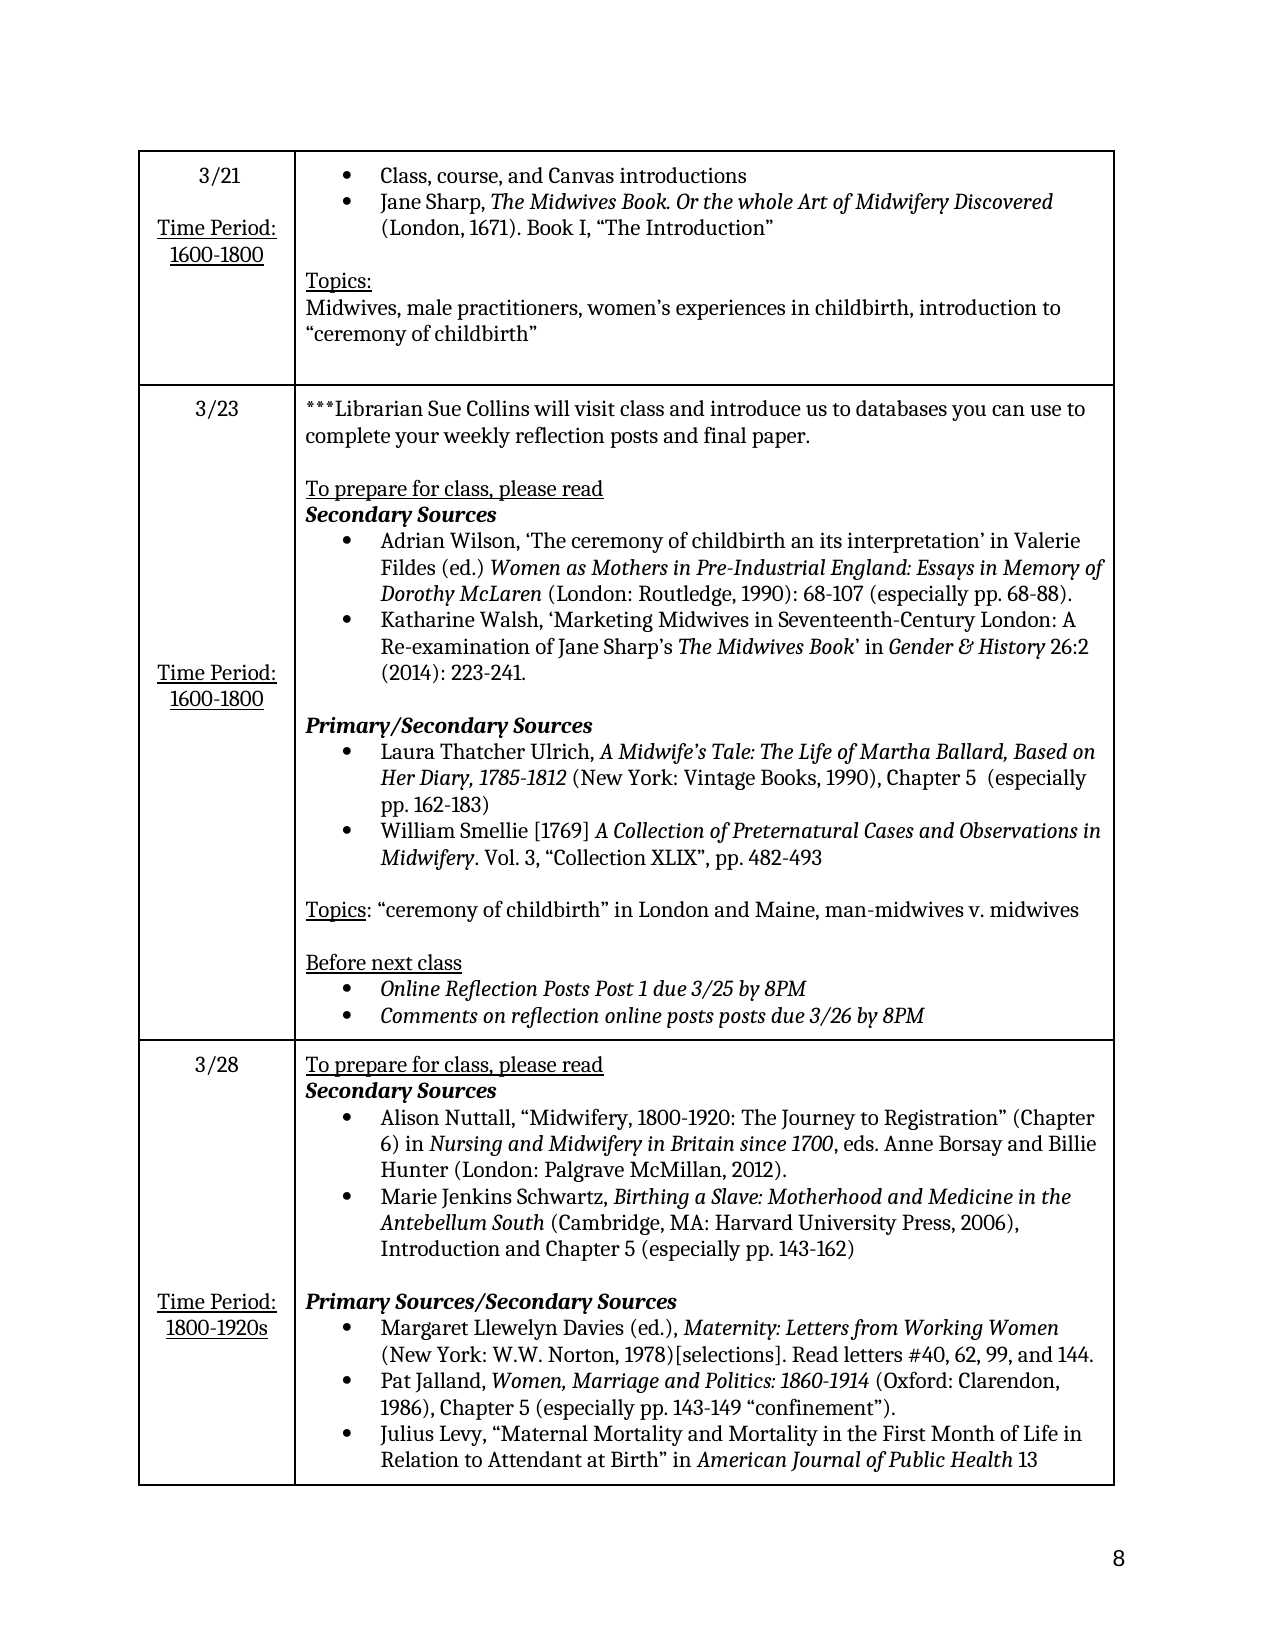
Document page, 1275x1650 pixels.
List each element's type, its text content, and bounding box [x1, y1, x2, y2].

table_cell ***Librarian Sue Collins will visit class and introduce us to databases you can use to complete your weekly reflection posts and final paper. To prepare for class, please read Secondary Sources Adrian Wilson, ‘The ceremony of childbirth an its interpretation’ in Valerie Fildes (ed.) Women as Mothers in Pre-Industrial England: Essays in Memory of Dorothy McLaren (London: Routledge, 1990): 68-107 (especially pp. 68-88). Katharine Walsh, ‘Marketing Midwives in Seventeenth-Century London: A Re-examination of Jane Sharp’s The Midwives Book’ in Gender & History 26:2 (2014): 223-241. Primary/Secondary Sources Laura Thatcher Ulrich, A Midwife’s Tale: The Life of Martha Ballard, Based on Her Diary, 1785-1812 (New York: Vintage Books, 1990), Chapter 5 (especially pp. 162-183) William Smellie [1769] A Collection of Preternatural Cases and Observations in Midwifery. Vol. 3, “Collection XLIX”, pp. 482-493 Topics: “ceremony of childbirth” in London and Maine, man-midwives v. midwives Before next class Online Reflection Posts Post 1 due 3/25 by 8PM Comments on reflection online posts posts due 3/26 by 8PM [296, 386, 1113, 1039]
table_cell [296, 1041, 1113, 1484]
table_cell 3/21 Time Period: 1600-1800 [140, 152, 294, 384]
table_cell Class, course, and Canvas introductions Jane Sharp, The Midwives Book. Or the whole Art of Midwifery Discovered (London, 1671). Book I, “The Introduction” Topics: Midwives, male practitioners, women’s experiences in childbirth, introduction to “ceremony of childbirth” [296, 152, 1113, 384]
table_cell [140, 1041, 294, 1484]
table_cell 3/23 Time Period: 1600-1800 [140, 386, 294, 1039]
